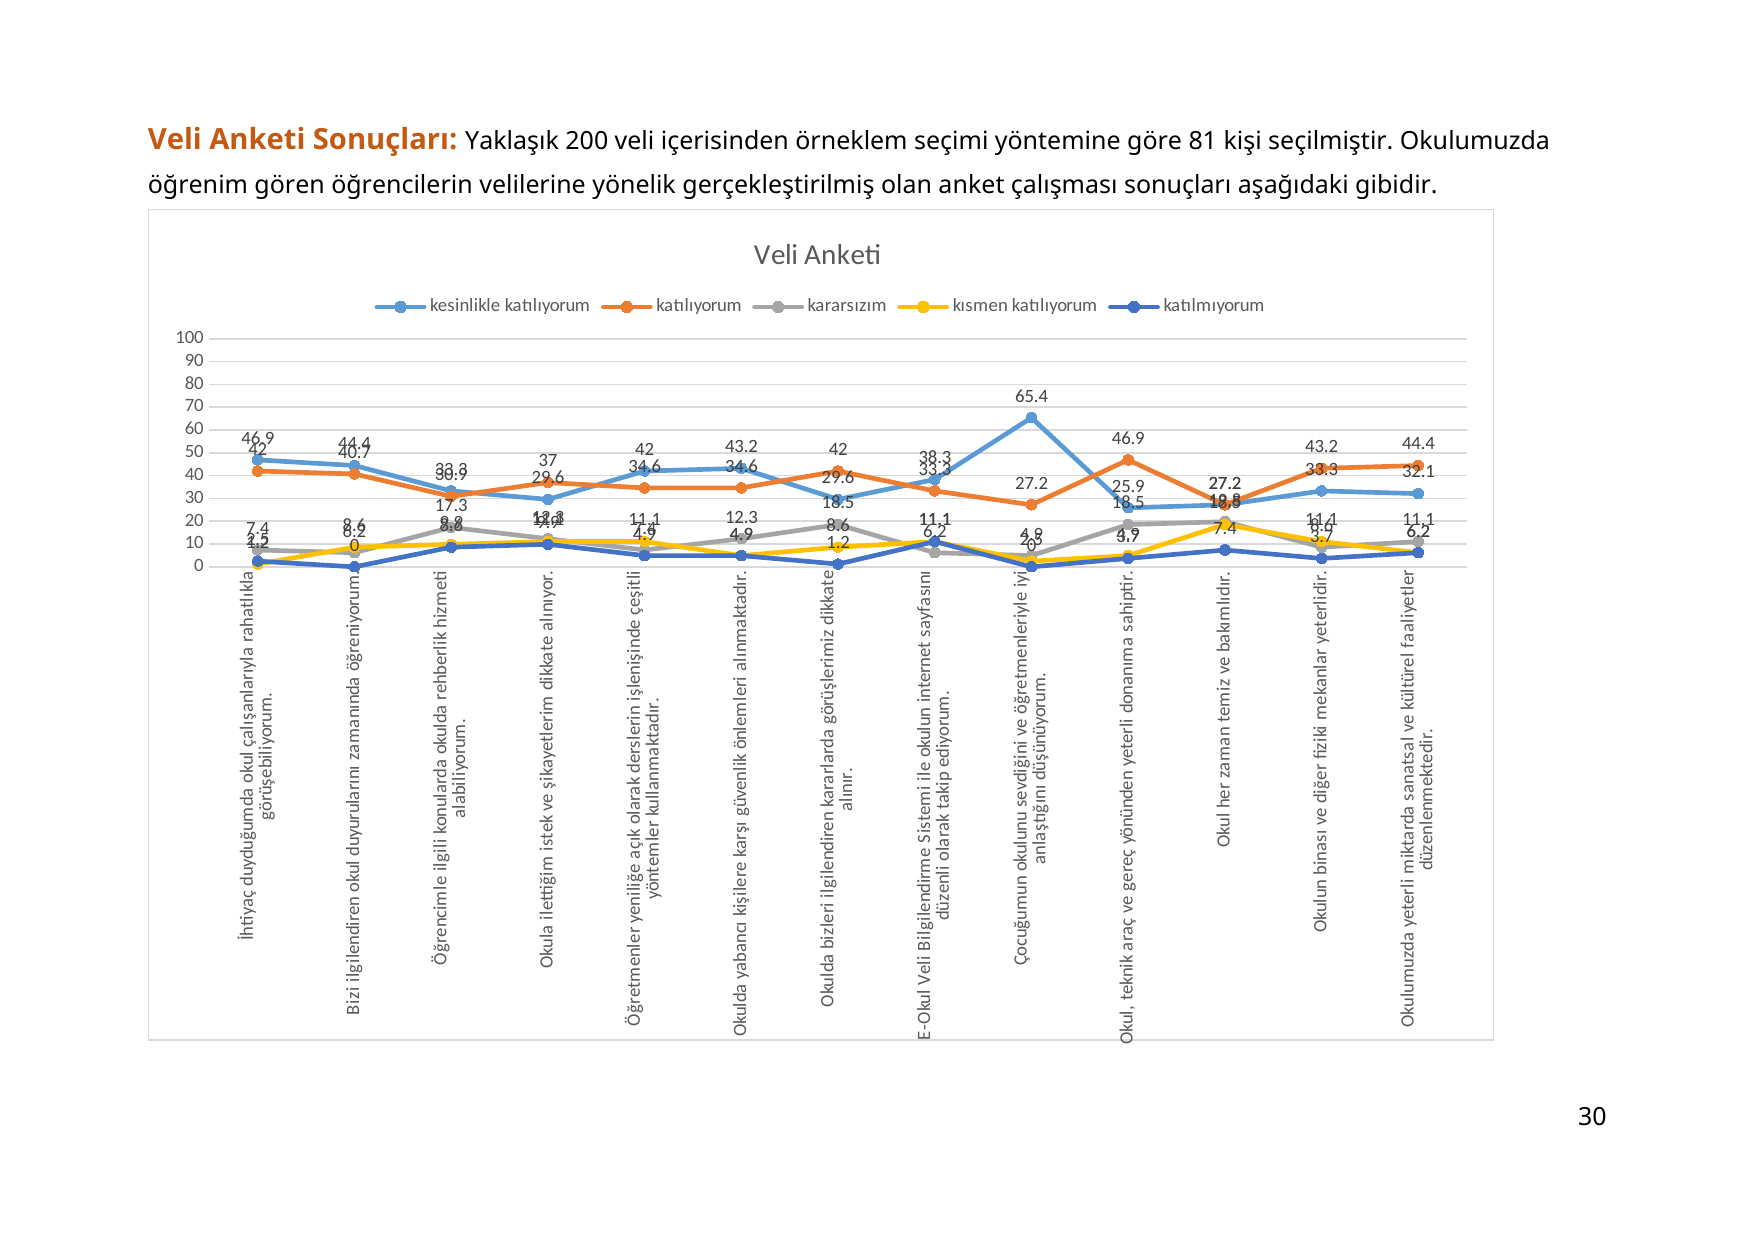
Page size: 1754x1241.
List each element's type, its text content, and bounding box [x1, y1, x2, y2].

text Veli Anketi Sonuçları: Yaklaşık 200 veli içerisinden örneklem seçimi yöntemine göre 81 kişi seçilmiştir. Okulumuzda öğrenim gören öğrencilerin velilerine yönelik gerçekleştirilmiş olan anket çalışması sonuçları aşağıdaki gibidir. [148, 118, 1606, 1045]
